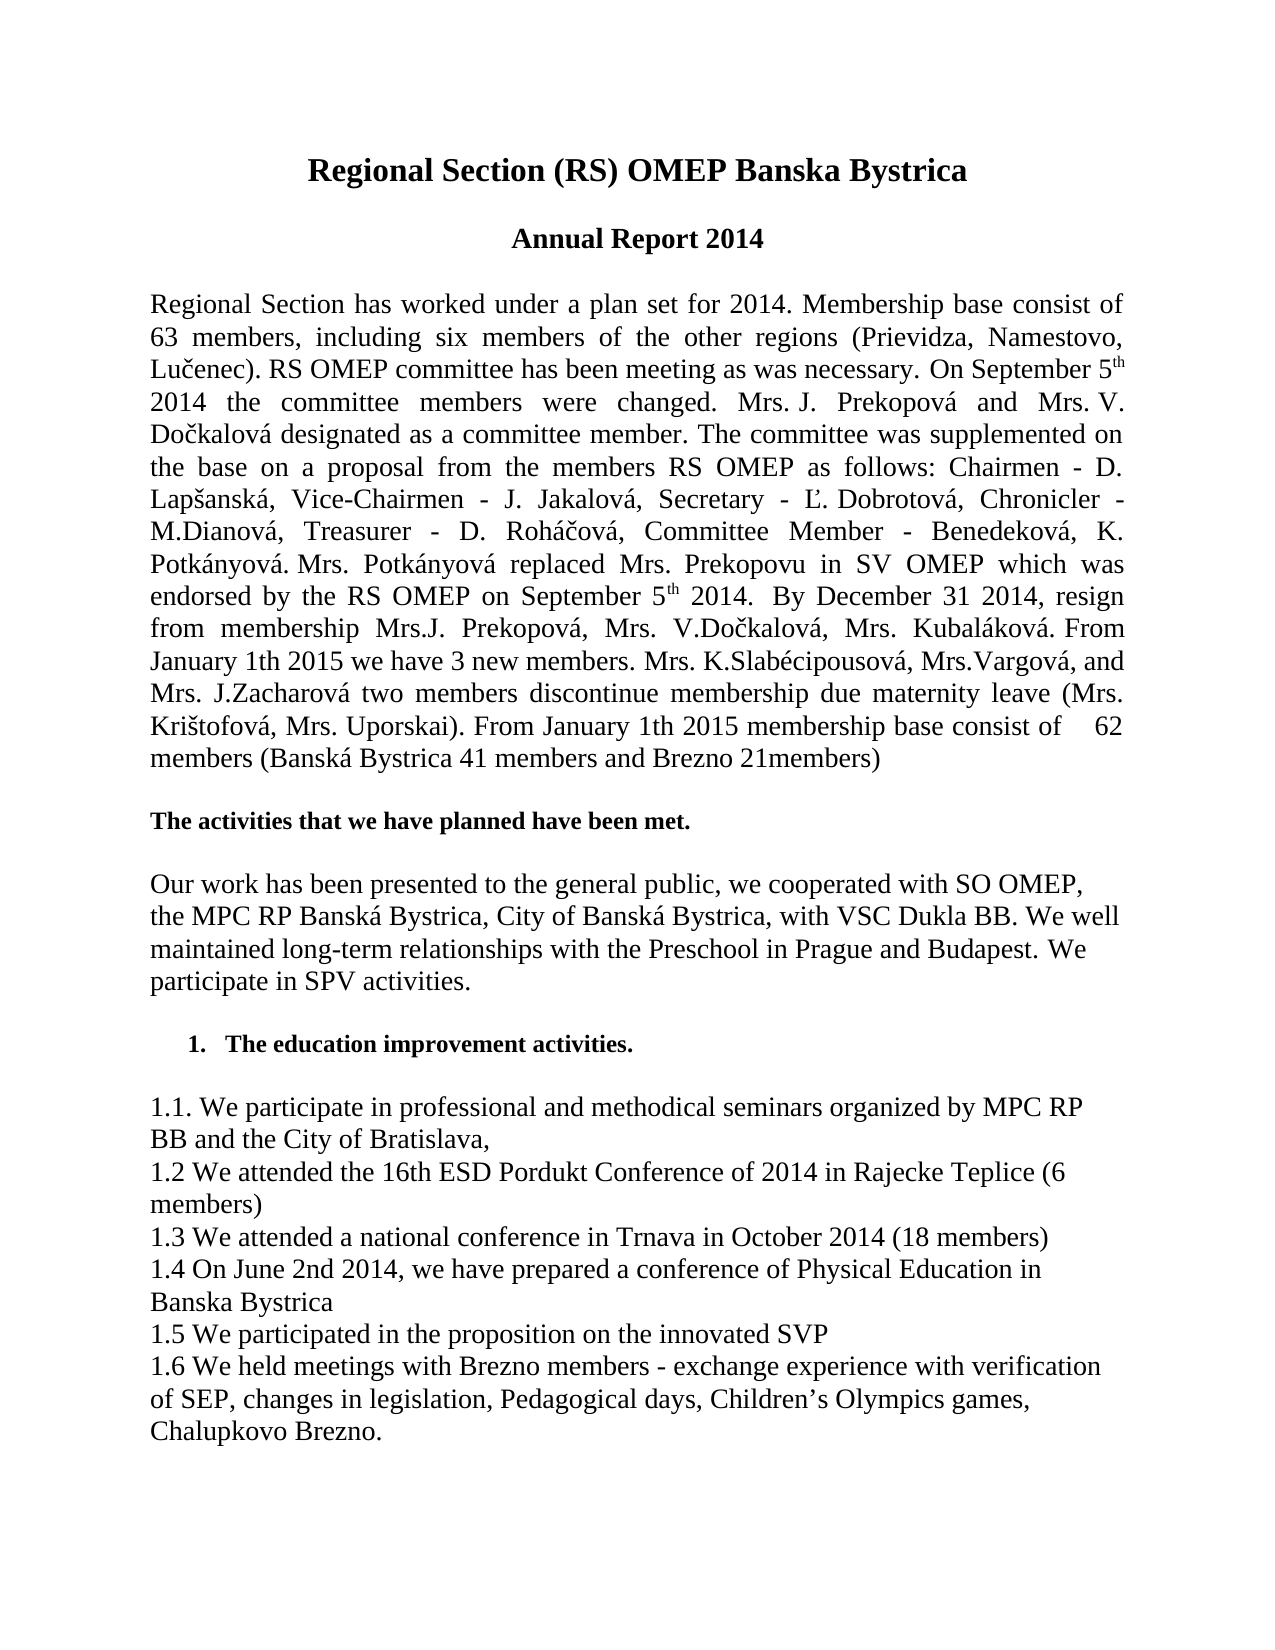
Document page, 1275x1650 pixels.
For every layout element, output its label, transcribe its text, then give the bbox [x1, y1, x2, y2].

text 1.5 We participated in the proposition on the innovated SVP [150, 1317, 1125, 1349]
text The activities that we have planned have been met. [150, 806, 1125, 835]
text Our work has been presented to the general public, we cooperated with SO OMEP, the MPC RP Banská Bystrica, City of Banská Bystrica, with VSC Dukla BB. We well maintained long-term relationships with the Preschool in Prague and Budapest. We participate in SPV activities. [150, 867, 1125, 997]
text Regional Section (RS) OMEP Banska Bystrica [150, 150, 1125, 188]
text 1.2 We attended the 16th ESD Pordukt Conference of 2014 in Rajecke Teplice (6 members) [150, 1155, 1125, 1220]
text 1.1. We participate in professional and methodical seminars organized by MPC RP BB and the City of Bratislava, [150, 1090, 1125, 1155]
text 1.3 We attended a national conference in Trnava in October 2014 (18 members) [150, 1220, 1125, 1252]
text 1.6 We held meetings with Brezno members - exchange experience with verification of SEP, changes in legislation, Pedagogical days, Children’s Olympics games, Chalupkovo Brezno. [150, 1349, 1125, 1447]
list The education improvement activities. [187, 1029, 1125, 1058]
text 1.4 On June 2nd 2014, we have prepared a conference of Physical Education in Banska Bystrica [150, 1252, 1125, 1317]
text Regional Section has worked under a plan set for 2014. Membership base consist of 63 members, including six members of the other regions (Prievidza, Namestovo, Lučenec). RS OMEP committee has been meeting as was necessary. On September 5th 2014 the committee members were changed. Mrs. J. Prekopová and Mrs. V. Dočkalová designated as a committee member. The committee was supplemented on the base on a proposal from the members RS OMEP as follows: Chairmen - D. Lapšanská, Vice-Chairmen - J. Jakalová, Secretary - Ľ. Dobrotová, Chronicler - M.Dianová, Treasurer - D. Roháčová, Committee Member - Benedeková, K. Potkányová. Mrs. Potkányová replaced Mrs. Prekopovu in SV OMEP which was endorsed by the RS OMEP on September 5th 2014. By December 31 2014, resign from membership Mrs.J. Prekopová, Mrs. V.Dočkalová, Mrs. Kubaláková. From January 1th 2015 we have 3 new members. Mrs. K.Slabécipousová, Mrs.Vargová, and Mrs. J.Zacharová two members discontinue membership due maternity leave (Mrs. Krištofová, Mrs. Uporskai). From January 1th 2015 membership base consist of 62 members (Banská Bystrica 41 members and Brezno 21members) [150, 288, 1125, 773]
text Annual Report 2014 [150, 222, 1125, 255]
